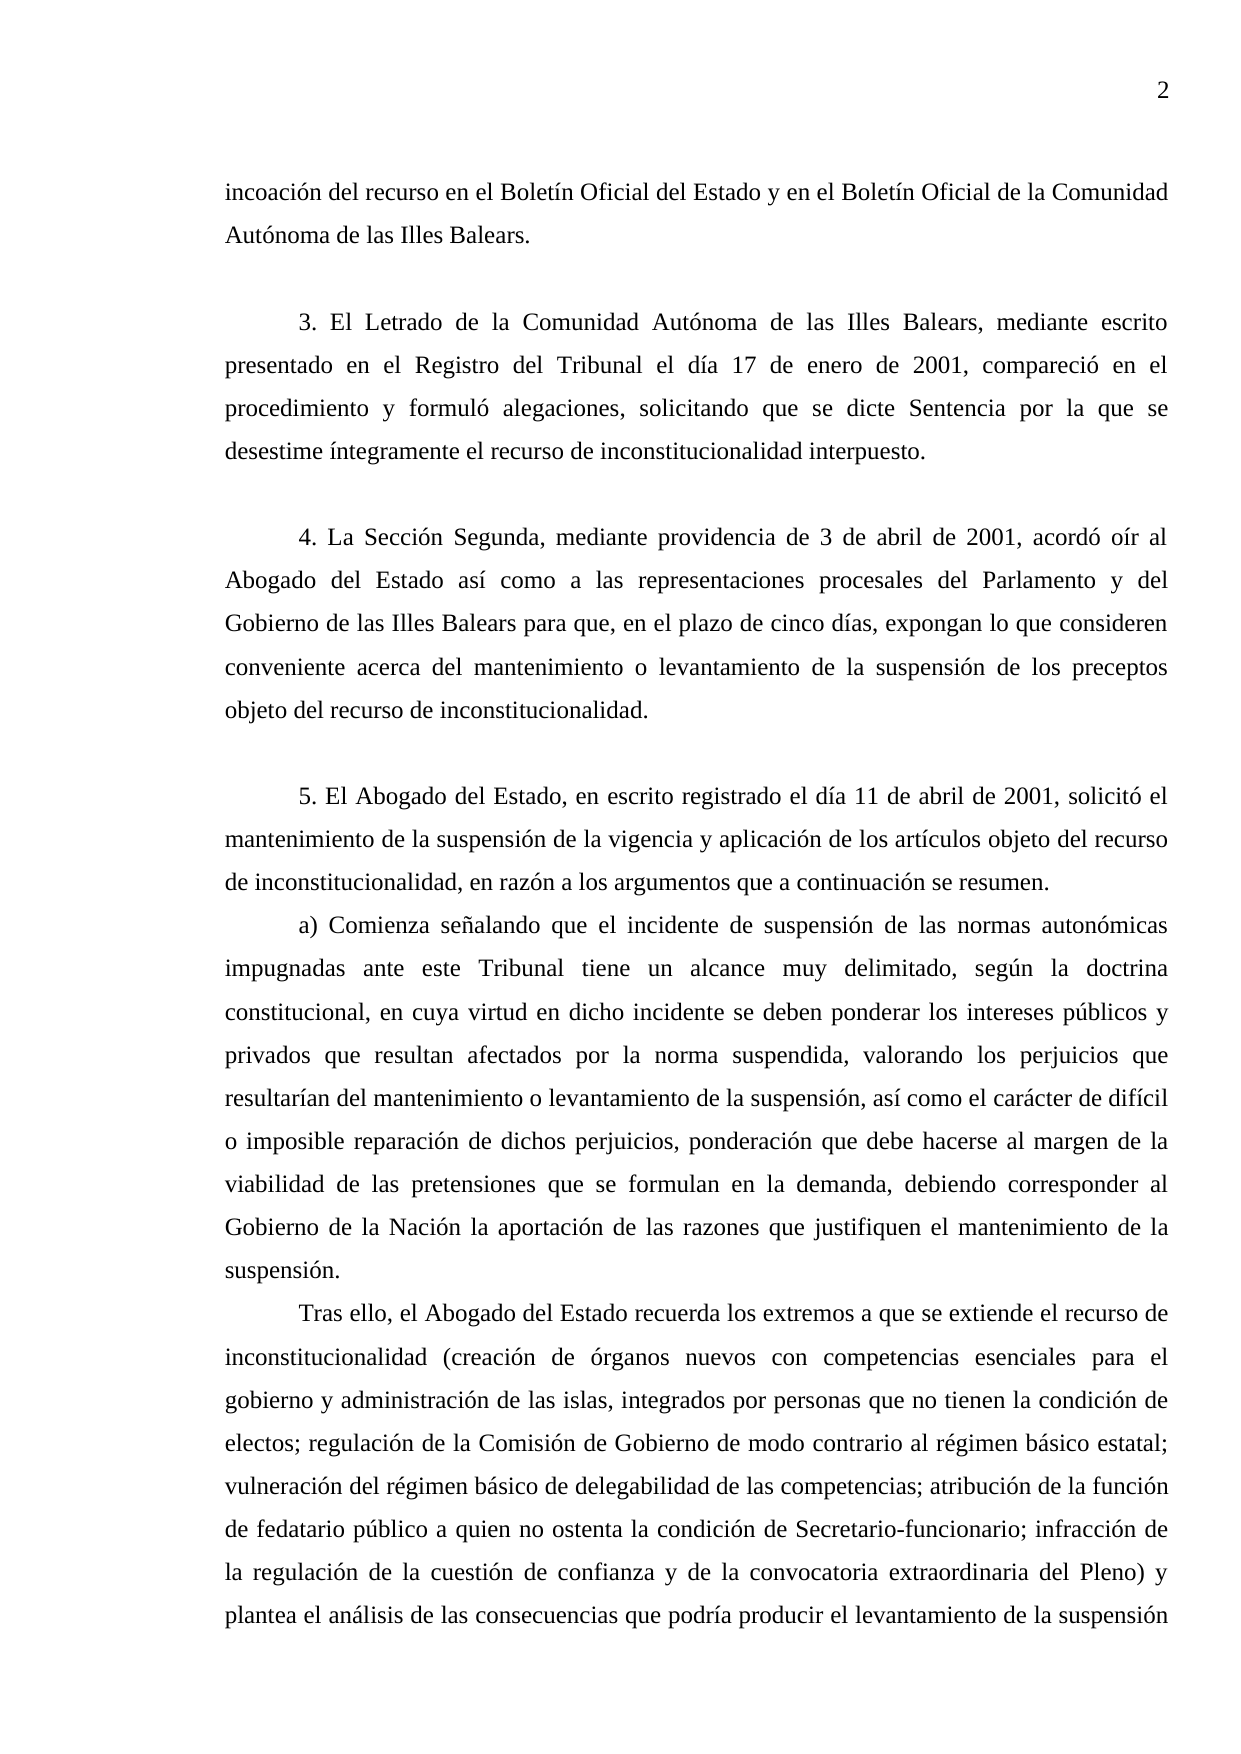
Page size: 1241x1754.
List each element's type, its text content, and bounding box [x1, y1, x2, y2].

text 5. El Abogado del Estado, en escrito registrado el día 11 de abril de 2001, solicitó el mantenimiento de la suspensión de la vigencia y aplicación de los artículos objeto del recurso de inconstitucionalidad, en razón a los argumentos que a continuación se resumen. [224, 781, 1169, 896]
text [224, 1298, 1169, 1629]
text 3. El Letrado de la Comunidad Autónoma de las Illes Balears, mediante escrito presentado en el Registro del Tribunal el día 17 de enero de 2001, compareció en el procedimiento y formuló alegaciones, solicitando que se dicte Sentencia por la que se desestime íntegramente el recurso de inconstitucionalidad interpuesto. [224, 307, 1169, 465]
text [224, 177, 1169, 249]
text a) Comienza señalando que el incidente de suspensión de las normas autonómicas impugnadas ante este Tribunal tiene un alcance muy delimitado, según la doctrina constitucional, en cuya virtud en dicho incidente se deben ponderar los intereses públicos y privados que resultan afectados por la norma suspendida, valorando los perjuicios que resultarían del mantenimiento o levantamiento de la suspensión, así como el carácter de difícil o imposible reparación de dichos perjuicios, ponderación que debe hacerse al margen de la viabilidad de las pretensiones que se formulan en la demanda, debiendo corresponder al Gobierno de la Nación la aportación de las razones que justifiquen el mantenimiento de la suspensión. [224, 910, 1169, 1284]
text 4. La Sección Segunda, mediante providencia de 3 de abril de 2001, acordó oír al Abogado del Estado así como a las representaciones procesales del Parlamento y del Gobierno de las Illes Balears para que, en el plazo de cinco días, expongan lo que consideren conveniente acerca del mantenimiento o levantamiento de la suspensión de los preceptos objeto del recurso de inconstitucionalidad. [224, 522, 1169, 723]
